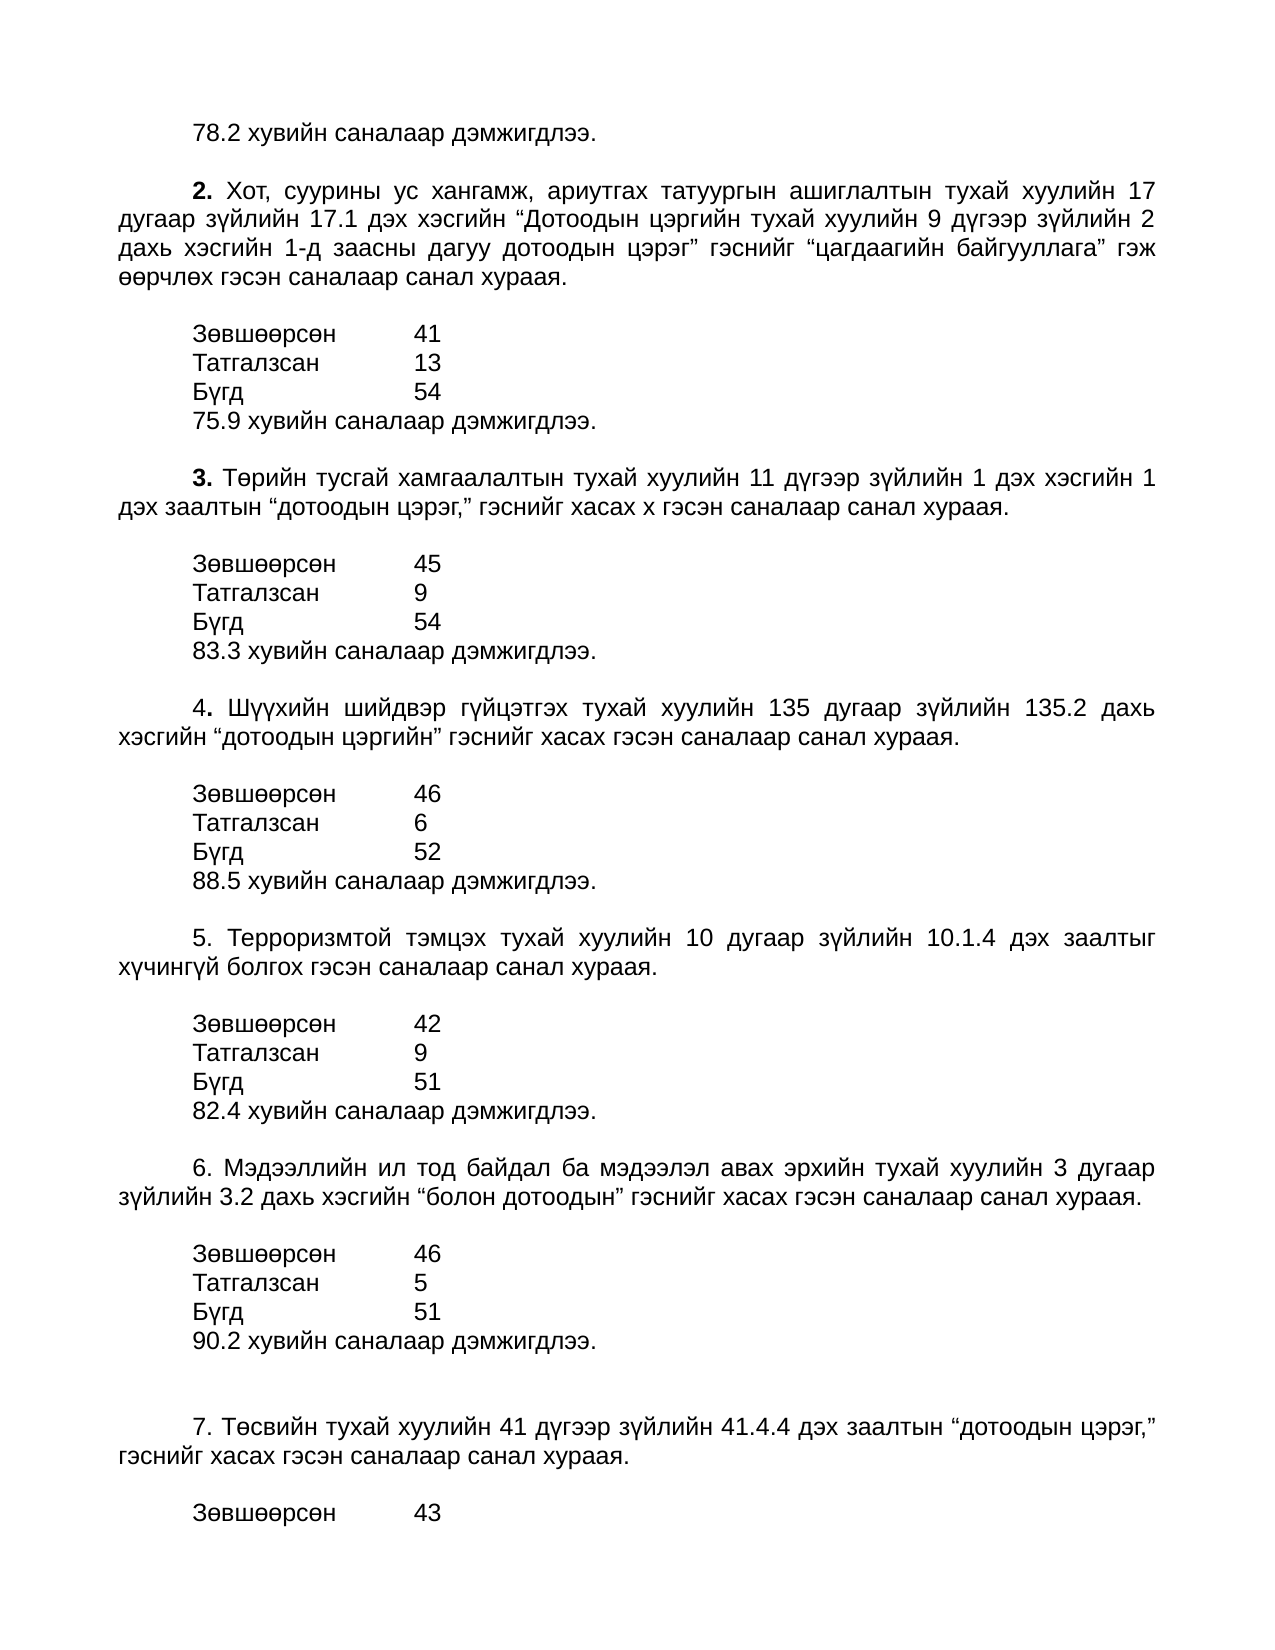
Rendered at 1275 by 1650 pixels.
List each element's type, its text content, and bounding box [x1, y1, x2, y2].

text Зөвшөөрсөн 41 [118, 319, 1157, 348]
text 4. Шүүхийн шийдвэр гүйцэтгэх тухай хуулийн 135 дугаар зүйлийн 135.2 дахь хэсгийн “дотоодын цэргийн” гэснийг хасах гэсэн саналаар санал хураая. [118, 693, 1157, 751]
text 5. Терроризмтой тэмцэх тухай хуулийн 10 дугаар зүйлийн 10.1.4 дэх заалтыг хүчингүй болгох гэсэн саналаар санал хураая. [118, 923, 1157, 981]
text Татгалзсан 9 [118, 578, 1157, 607]
text Татгалзсан 5 [118, 1268, 1157, 1297]
text Зөвшөөрсөн 42 [118, 1009, 1157, 1038]
text Татгалзсан 13 [118, 348, 1157, 377]
text 3. Төрийн тусгай хамгаалалтын тухай хуулийн 11 дүгээр зүйлийн 1 дэх хэсгийн 1 дэх заалтын “дотоодын цэрэг,” гэснийг хасах х гэсэн саналаар санал хураая. [118, 463, 1157, 521]
text 75.9 хувийн саналаар дэмжигдлээ. [118, 406, 1157, 434]
text 6. Мэдээллийн ил тод байдал ба мэдээлэл авах эрхийн тухай хуулийн 3 дугаар зүйлийн 3.2 дахь хэсгийн “болон дотоодын” гэснийг хасах гэсэн саналаар санал хураая. [118, 1153, 1157, 1211]
text 78.2 хувийн саналаар дэмжигдлээ. [118, 118, 1157, 147]
text 7. Төсвийн тухай хуулийн 41 дүгээр зүйлийн 41.4.4 дэх заалтын “дотоодын цэрэг,” гэснийг хасах гэсэн саналаар санал хураая. [118, 1412, 1157, 1469]
text Зөвшөөрсөн 46 [118, 779, 1157, 808]
text Бүгд 54 [118, 377, 1157, 406]
text Татгалзсан 9 [118, 1038, 1157, 1067]
text Бүгд 51 [118, 1297, 1157, 1326]
text Татгалзсан 6 [118, 808, 1157, 837]
text 88.5 хувийн саналаар дэмжигдлээ. [118, 866, 1157, 894]
text 90.2 хувийн саналаар дэмжигдлээ. [118, 1326, 1157, 1354]
text Бүгд 51 [118, 1067, 1157, 1096]
text 83.3 хувийн саналаар дэмжигдлээ. [118, 636, 1157, 664]
text 82.4 хувийн саналаар дэмжигдлээ. [118, 1096, 1157, 1124]
text Бүгд 54 [118, 607, 1157, 636]
text Бүгд 52 [118, 837, 1157, 866]
text Зөвшөөрсөн 43 [118, 1498, 1157, 1527]
text Зөвшөөрсөн 46 [118, 1239, 1157, 1268]
text Зөвшөөрсөн 45 [118, 549, 1157, 578]
text 2. Хот, суурины ус хангамж, ариутгах татуургын ашиглалтын тухай хуулийн 17 дугаар зүйлийн 17.1 дэх хэсгийн “Дотоодын цэргийн тухай хуулийн 9 дүгээр зүйлийн 2 дахь хэсгийн 1-д заасны дагуу дотоодын цэрэг” гэснийг “цагдаагийн байгууллага” гэж өөрчлөх гэсэн саналаар санал хураая. [118, 176, 1157, 291]
